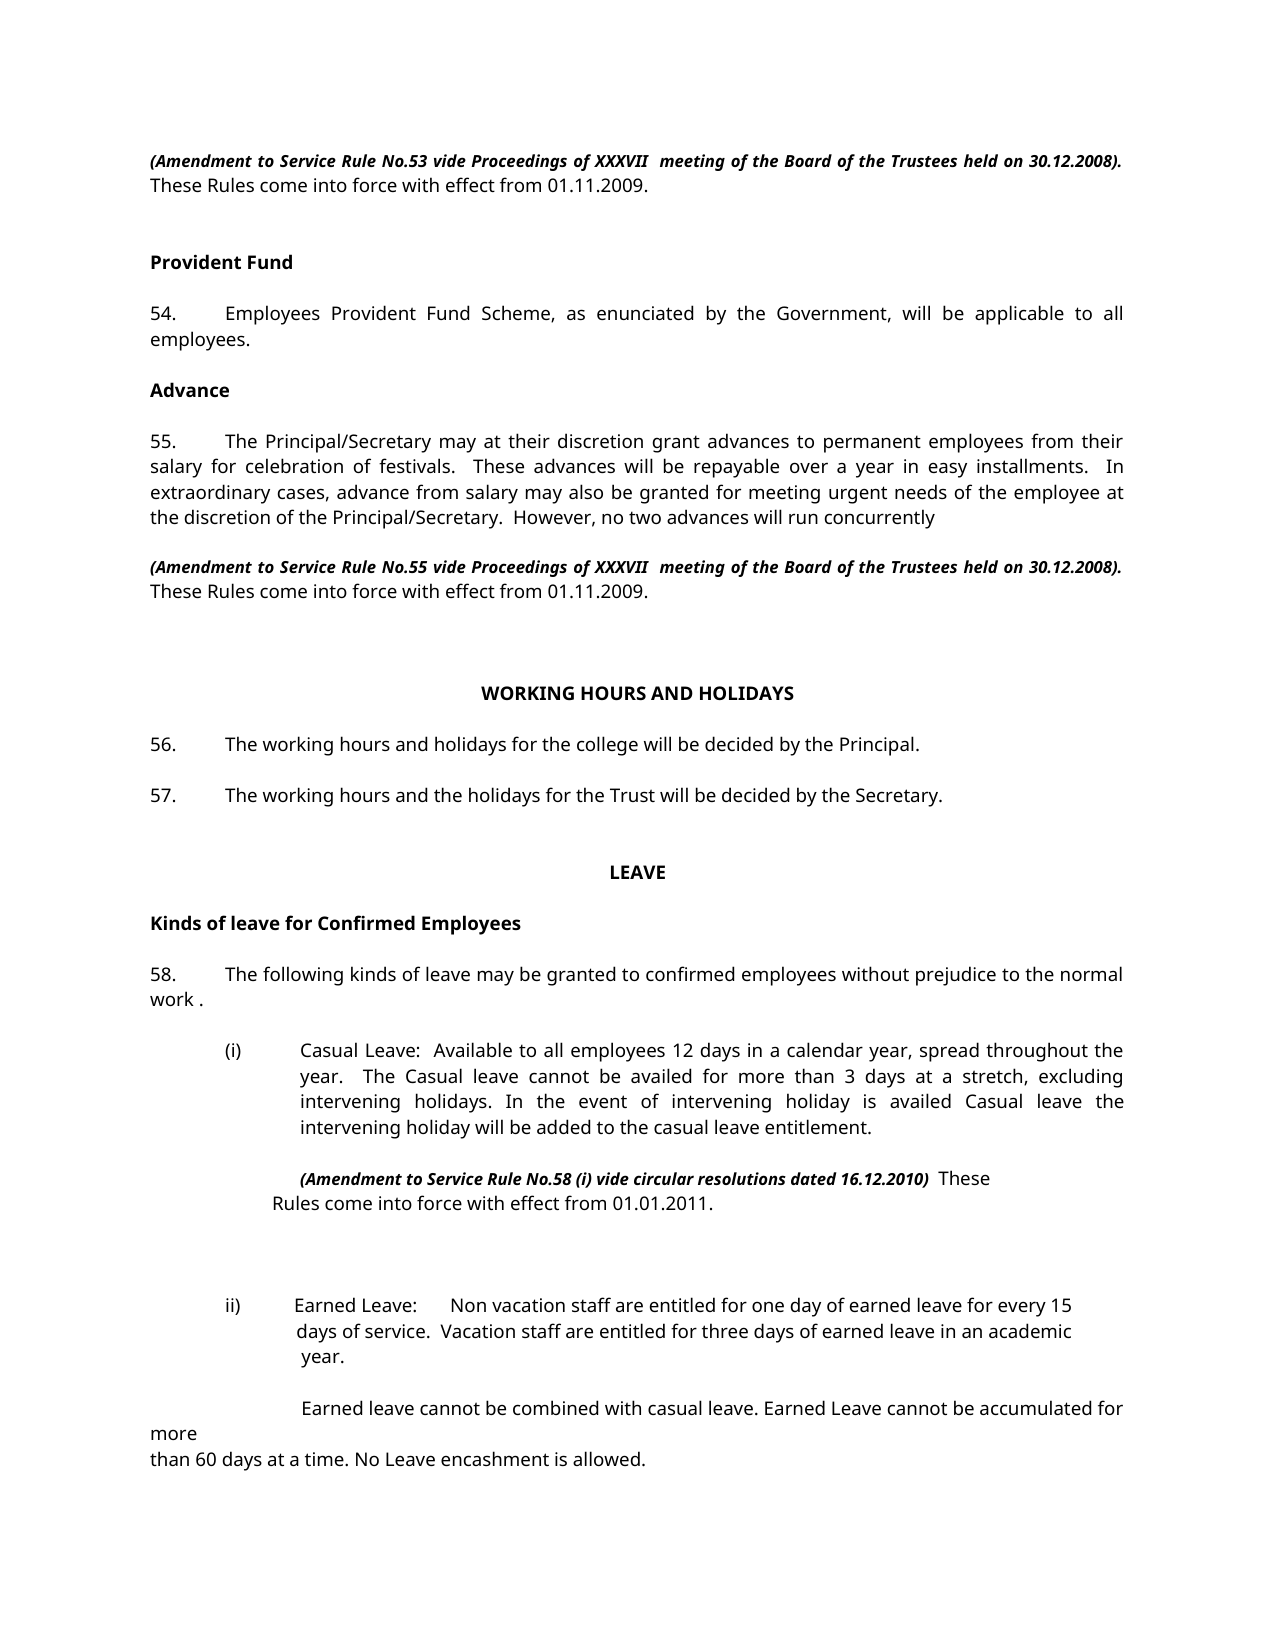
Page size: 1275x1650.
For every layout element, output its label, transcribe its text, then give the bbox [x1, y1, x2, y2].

text WORKING HOURS AND HOLIDAYS [150, 680, 1125, 706]
text 57. The working hours and the holidays for the Trust will be decided by the Secretary. [150, 782, 1125, 808]
text 54. Employees Provident Fund Scheme, as enunciated by the Government, will be applicable to all employees. [150, 300, 1125, 351]
text days of service. Vacation staff are entitled for three days of earned leave in an academic [150, 1318, 1125, 1344]
text Advance [150, 377, 1125, 402]
text than 60 days at a time. No Leave encashment is allowed. [150, 1446, 1125, 1471]
text LEAVE [150, 859, 1125, 884]
text Kinds of leave for Confirmed Employees [150, 910, 1125, 936]
text Provident Fund [150, 249, 1125, 275]
text ii) Earned Leave: Non vacation staff are entitled for one day of earned leave for every 15 [150, 1293, 1125, 1318]
text (Amendment to Service Rule No.58 (i) vide circular resolutions dated 16.12.2010) These [300, 1165, 1125, 1191]
text 56. The working hours and holidays for the college will be decided by the Principal. [150, 731, 1125, 757]
text 55. The Principal/Secretary may at their discretion grant advances to permanent employees from their salary for celebration of festivals. These advances will be repayable over a year in easy installments. In extraordinary cases, advance from salary may also be granted for meeting urgent needs of the employee at the discretion of the Principal/Secretary. However, no two advances will run concurrently [150, 428, 1125, 530]
text Earned leave cannot be combined with casual leave. Earned Leave cannot be accumulated for more [150, 1395, 1125, 1446]
list Casual Leave: Available to all employees 12 days in a calendar year, spread throughout the year. The Casual leave cannot be availed for more than 3 days at a stretch, excluding intervening holidays. In the event of intervening holiday is availed Casual leave the intervening holiday will be added to the casual leave entitlement. [225, 1038, 1125, 1140]
text Rules come into force with effect from 01.01.2011. [150, 1191, 1125, 1216]
text (Amendment to Service Rule No.53 vide Proceedings of XXXVII meeting of the Board of the Trustees held on 30.12.2008). These Rules come into force with effect from 01.11.2009. [150, 150, 1125, 198]
text year. [150, 1344, 1125, 1369]
text (Amendment to Service Rule No.55 vide Proceedings of XXXVII meeting of the Board of the Trustees held on 30.12.2008). These Rules come into force with effect from 01.11.2009. [150, 556, 1125, 604]
text 58. The following kinds of leave may be granted to confirmed employees without prejudice to the normal work . [150, 961, 1125, 1012]
